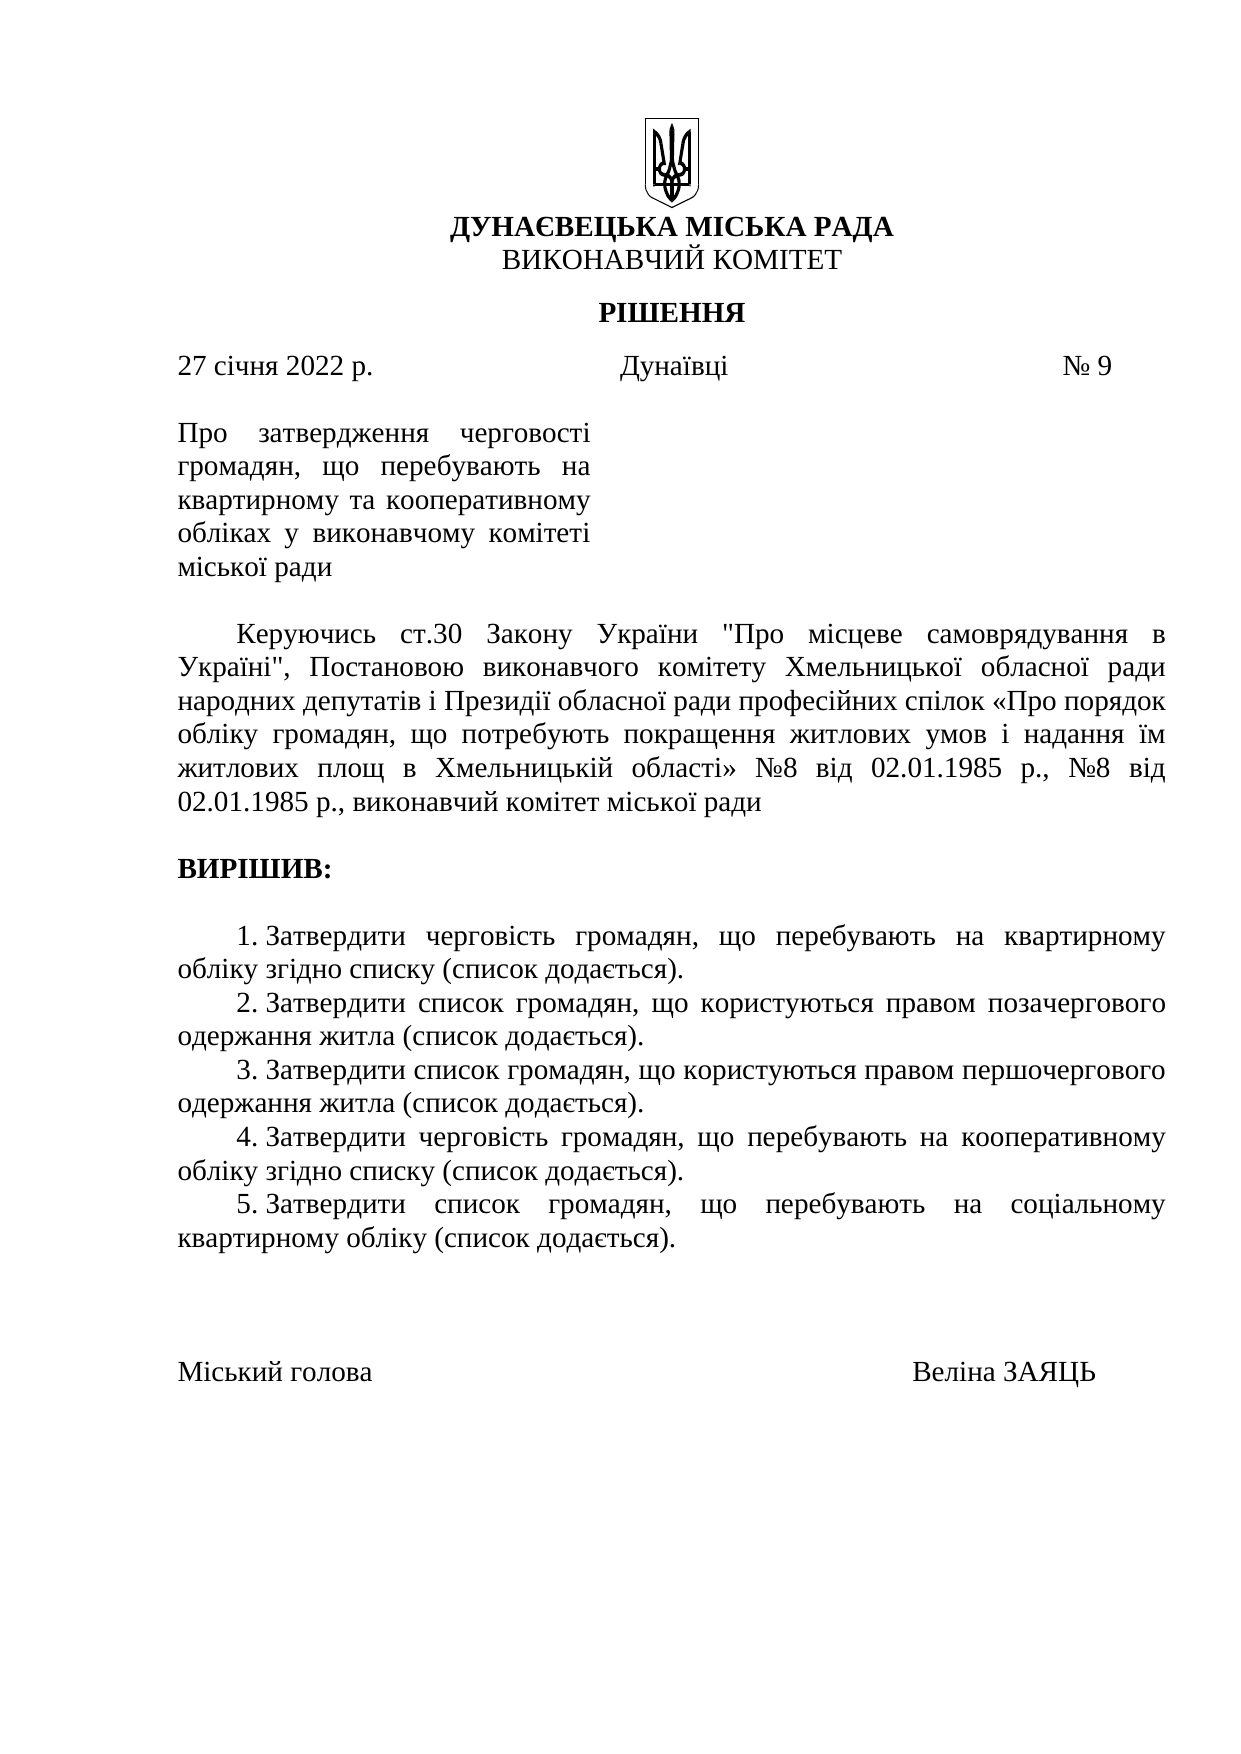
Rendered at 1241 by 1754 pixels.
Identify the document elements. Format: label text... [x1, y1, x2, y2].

text ВИКОНАВЧИЙ КОМІТЕТ [177, 242, 1167, 276]
text Міський голова Веліна ЗАЯЦЬ [177, 1354, 1167, 1387]
text Про затвердження черговості громадян, що перебувають на квартирному та кооперативному обліках у виконавчому комітеті міської ради [177, 415, 591, 582]
text 4. Затвердити черговість громадян, що перебувають на кооперативному обліку згідно списку (список додається). [177, 1119, 1167, 1186]
text 2. Затвердити список громадян, що користуються правом позачергового одержання житла (список додається). [177, 985, 1167, 1052]
text 27 січня 2022 р. Дунаївці № 9 [177, 348, 1167, 381]
text ВИРІШИВ: [177, 851, 1158, 884]
text ДУНАЄВЕЦЬКА МІСЬКА РАДА [177, 209, 1167, 242]
text 1. Затвердити черговість громадян, що перебувають на квартирному обліку згідно списку (список додається). [177, 918, 1167, 985]
text 5. Затвердити список громадян, що перебувають на соціальному квартирному обліку (список додається). [177, 1186, 1167, 1253]
text РІШЕННЯ [177, 295, 1167, 328]
text 3. Затвердити список громадян, що користуються правом першочергового одержання житла (список додається). [177, 1052, 1167, 1119]
text Керуючись ст.30 Закону України "Про місцеве самоврядування в Україні", Постановою виконавчого комітету Хмельницької обласної ради народних депутатів і Президії обласної ради професійних спілок «Про порядок обліку громадян, що потребують покращення житлових умов і надання їм житлових площ в Хмельницькій області» №8 від 02.01.1985 р., №8 від 02.01.1985 р., виконавчий комітет міської ради [177, 616, 1167, 817]
